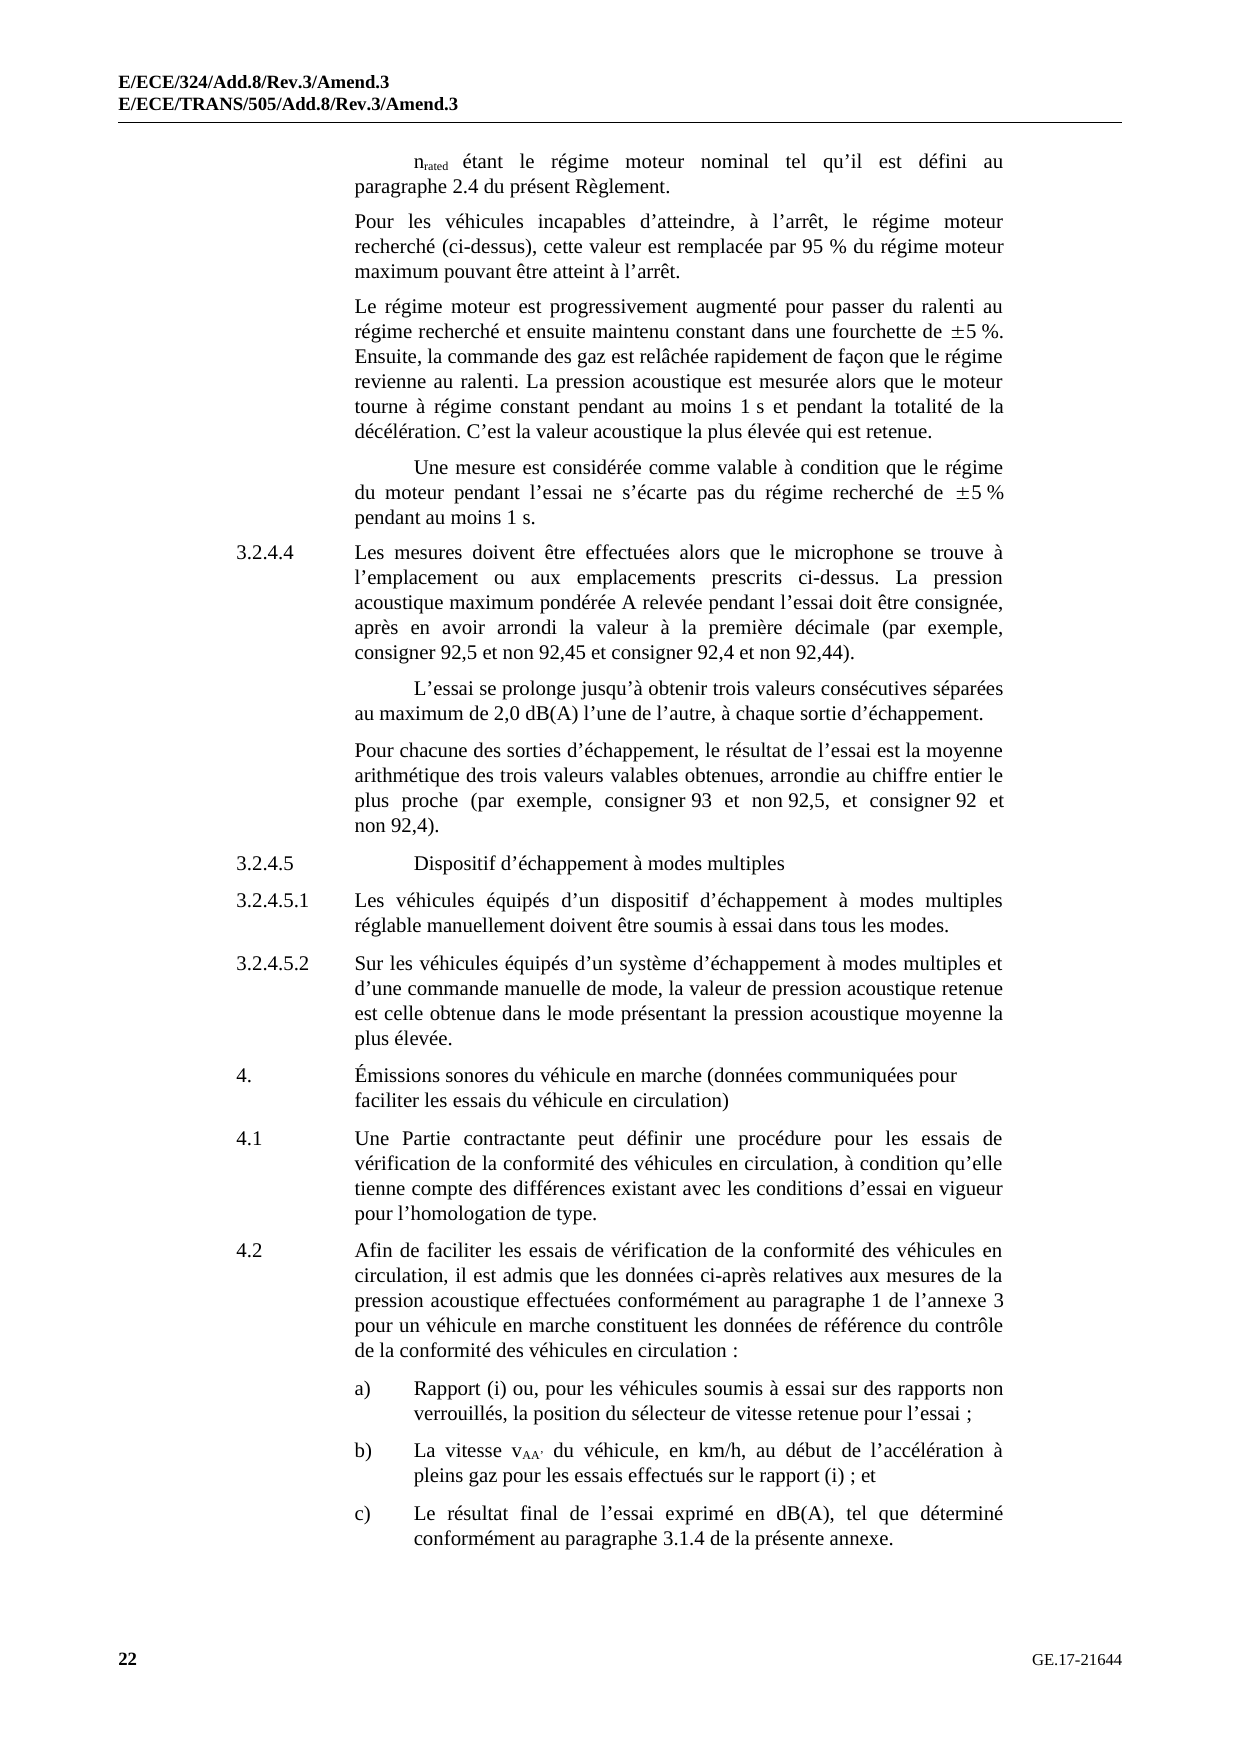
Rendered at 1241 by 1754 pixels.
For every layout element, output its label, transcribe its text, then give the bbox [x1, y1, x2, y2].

text 3.2.4.5.2 Sur les véhicules équipés d’un système d’échappement à modes multiples et d’une commande manuelle de mode, la valeur de pression acoustique retenue est celle obtenue dans le mode présentant la pression acoustique moyenne la plus élevée. [236, 950, 1004, 1050]
text 4.1 Une Partie contractante peut définir une procédure pour les essais de vérification de la conformité des véhicules en circulation, à condition qu’elle tienne compte des différences existant avec les conditions d’essai en vigueur pour l’homologation de type. [236, 1125, 1004, 1225]
text 3.2.4.5 Dispositif d’échappement à modes multiples [236, 850, 1004, 875]
text 3.2.4.4 Les mesures doivent être effectuées alors que le microphone se trouve à l’emplacement ou aux emplacements prescrits ci-dessus. La pression acoustique maximum pondérée A relevée pendant l’essai doit être consignée, après en avoir arrondi la valeur à la première décimale (par exemple, consigner 92,5 et non 92,45 et consigner 92,4 et non 92,44). [236, 539, 1004, 664]
text Pour les véhicules incapables d’atteindre, à l’arrêt, le régime moteur recherché (ci-dessus), cette valeur est remplacée par 95 % du régime moteur maximum pouvant être atteint à l’arrêt. [354, 208, 1004, 283]
text a) Rapport (i) ou, pour les véhicules soumis à essai sur des rapports non verrouillés, la position du sélecteur de vitesse retenue pour l’essai ; [354, 1375, 1004, 1425]
text L’essai se prolonge jusqu’à obtenir trois valeurs consécutives séparées au maximum de 2,0 dB(A) l’une de l’autre, à chaque sortie d’échappement. [354, 675, 1004, 725]
text Le régime moteur est progressivement augmenté pour passer du ralenti au régime recherché et ensuite maintenu constant dans une fourchette de 5 %. Ensuite, la commande des gaz est relâchée rapidement de façon que le régime revienne au ralenti. La pression acoustique est mesurée alors que le moteur tourne à régime constant pendant au moins 1 s et pendant la totalité de la décélération. C’est la valeur acoustique la plus élevée qui est retenue. [354, 293, 1004, 443]
text 4.2 Afin de faciliter les essais de vérification de la conformité des véhicules en circulation, il est admis que les données ci-après relatives aux mesures de la pression acoustique effectuées conformément au paragraphe 1 de l’annexe 3 pour un véhicule en marche constituent les données de référence du contrôle de la conformité des véhicules en circulation : [236, 1237, 1004, 1362]
text Pour chacune des sorties d’échappement, le résultat de l’essai est la moyenne arithmétique des trois valeurs valables obtenues, arrondie au chiffre entier le plus proche (par exemple, consigner 93 et non 92,5, et consigner 92 et non 92,4). [354, 737, 1004, 837]
text b) La vitesse vAA’ du véhicule, en km/h, au début de l’accélération à pleins gaz pour les essais effectués sur le rapport (i) ; et [354, 1437, 1004, 1487]
text c) Le résultat final de l’essai exprimé en dB(A), tel que déterminé conformément au paragraphe 3.1.4 de la présente annexe. [354, 1500, 1004, 1550]
text 4. Émissions sonores du véhicule en marche (données communiquées pour faciliter les essais du véhicule en circulation) [236, 1062, 1004, 1112]
text Une mesure est considérée comme valable à condition que le régime du moteur pendant l’essai ne s’écarte pas du régime recherché de 5 % pendant au moins 1 s. [354, 454, 1004, 529]
text nrated étant le régime moteur nominal tel qu’il est défini au paragraphe 2.4 du présent Règlement. [354, 148, 1004, 198]
text 3.2.4.5.1 Les véhicules équipés d’un dispositif d’échappement à modes multiples réglable manuellement doivent être soumis à essai dans tous les modes. [236, 887, 1004, 937]
